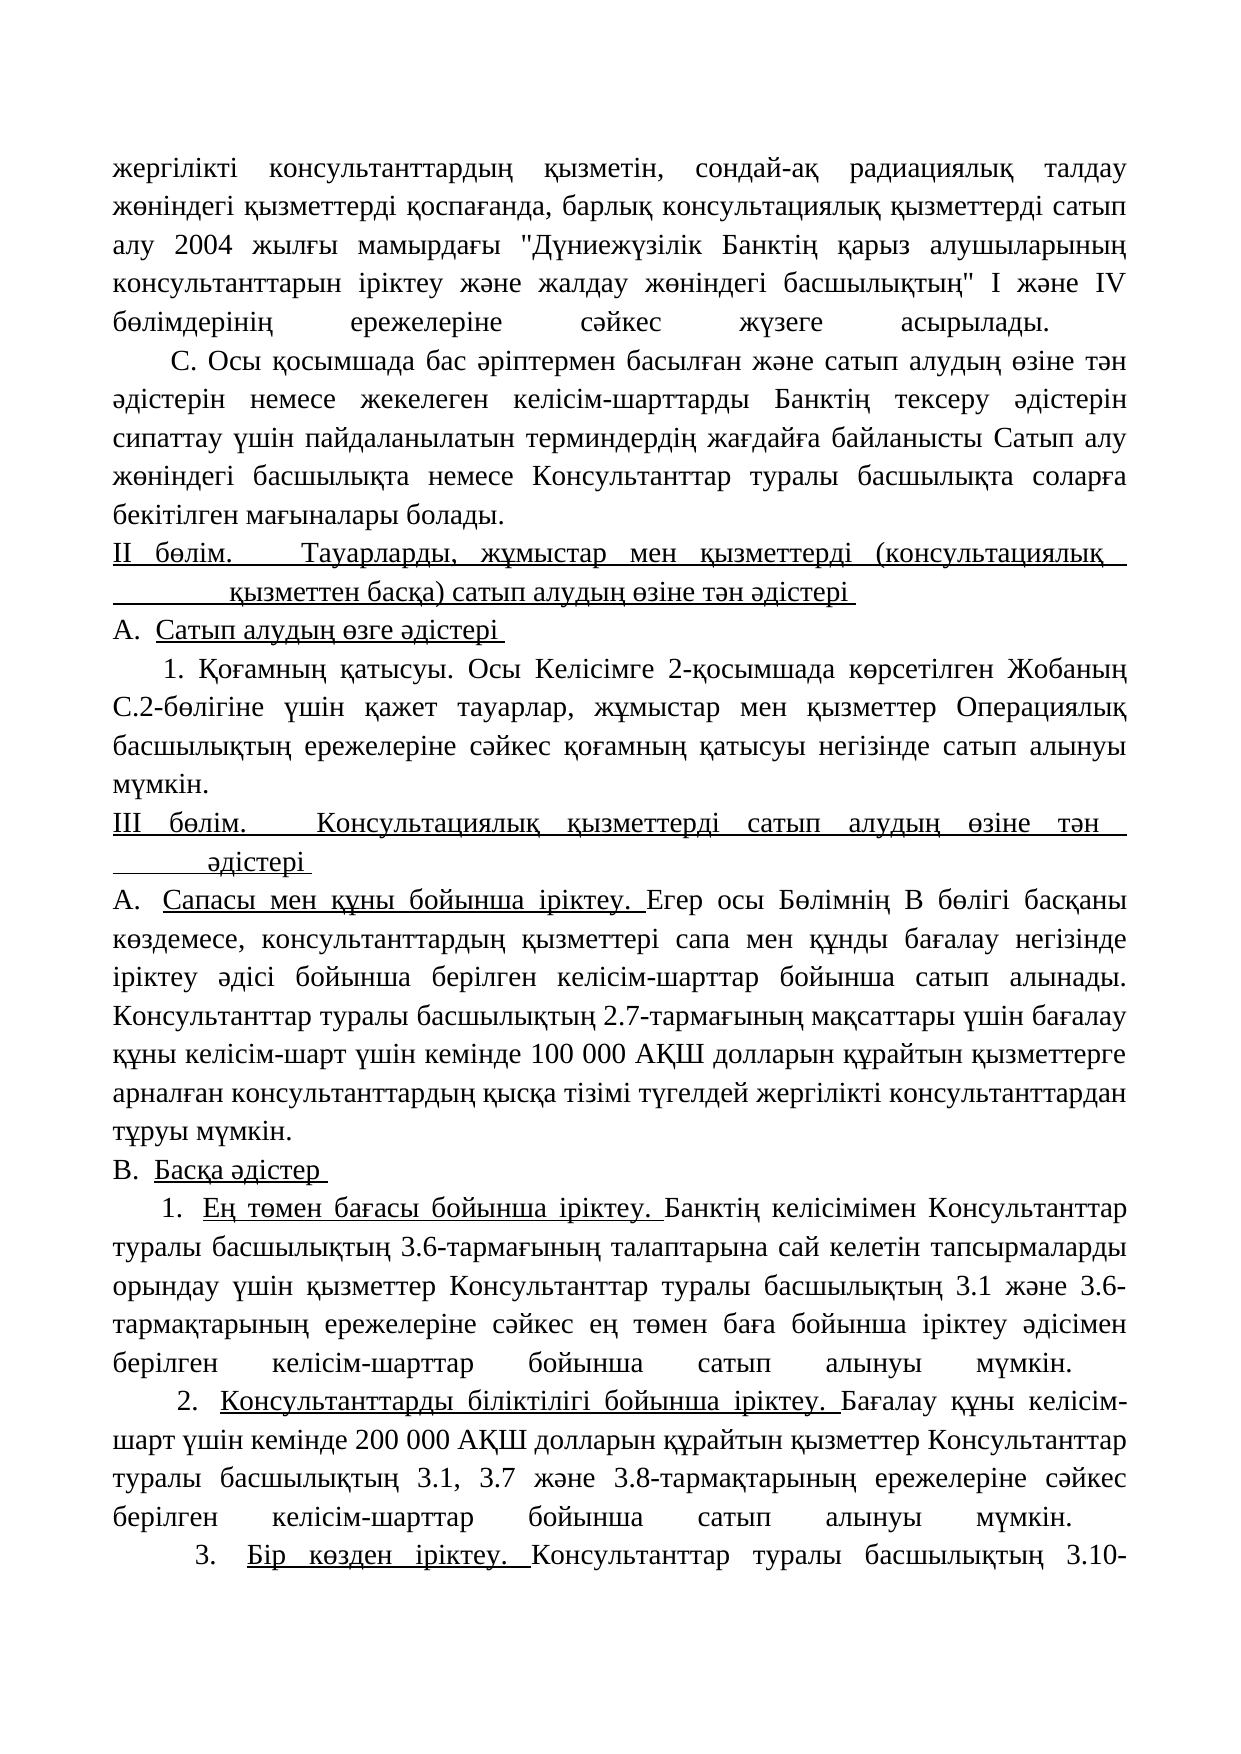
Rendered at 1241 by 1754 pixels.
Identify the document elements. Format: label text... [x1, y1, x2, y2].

text 1. Қоғамның қатысуы. Осы Келiсiмге 2-қосымшада көрсетiлген Жобаның С.2-бөлiгiне үшiн қажет тауарлар, жұмыстар мен қызметтер Операциялық басшылықтың ережелерiне сәйкес қоғамның қатысуы негiзiнде сатып алынуы мүмкiн. [112, 651, 1128, 800]
text А. Сатып алудың өзге әдiстерi [112, 612, 1128, 646]
text А. Сапасы мен құны бойынша iрiктеу. Егер осы Бөлiмнiң В бөлiгi басқаны көздемесе, консультанттардың қызметтерi сапа мен құнды бағалау негiзiнде iрiктеу әдiсi бойынша берiлген келiсiм-шарттар бойынша сатып алынады. Консультанттар туралы басшылықтың 2.7-тармағының мақсаттары үшiн бағалау құны келiсiм-шарт үшiн кемiнде 100 000 АҚШ долларын құрайтын қызметтерге арналған консультанттардың қысқа тiзiмi түгелдей жергiлiктi консультанттардан тұруы мүмкін. [112, 882, 1128, 1147]
text В. Басқа әдiстер [112, 1152, 1128, 1186]
text II бөлiм. Тауарларды, жұмыстар мен қызметтердi (консультациялық қызметтен басқа) сатып алудың өзiне тән әдiстерi [112, 535, 1128, 607]
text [112, 150, 1128, 530]
text III бөлiм. Консультациялық қызметтердi сатып алудың өзiне тән әдiстерi [112, 805, 1128, 877]
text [112, 1191, 1128, 1571]
